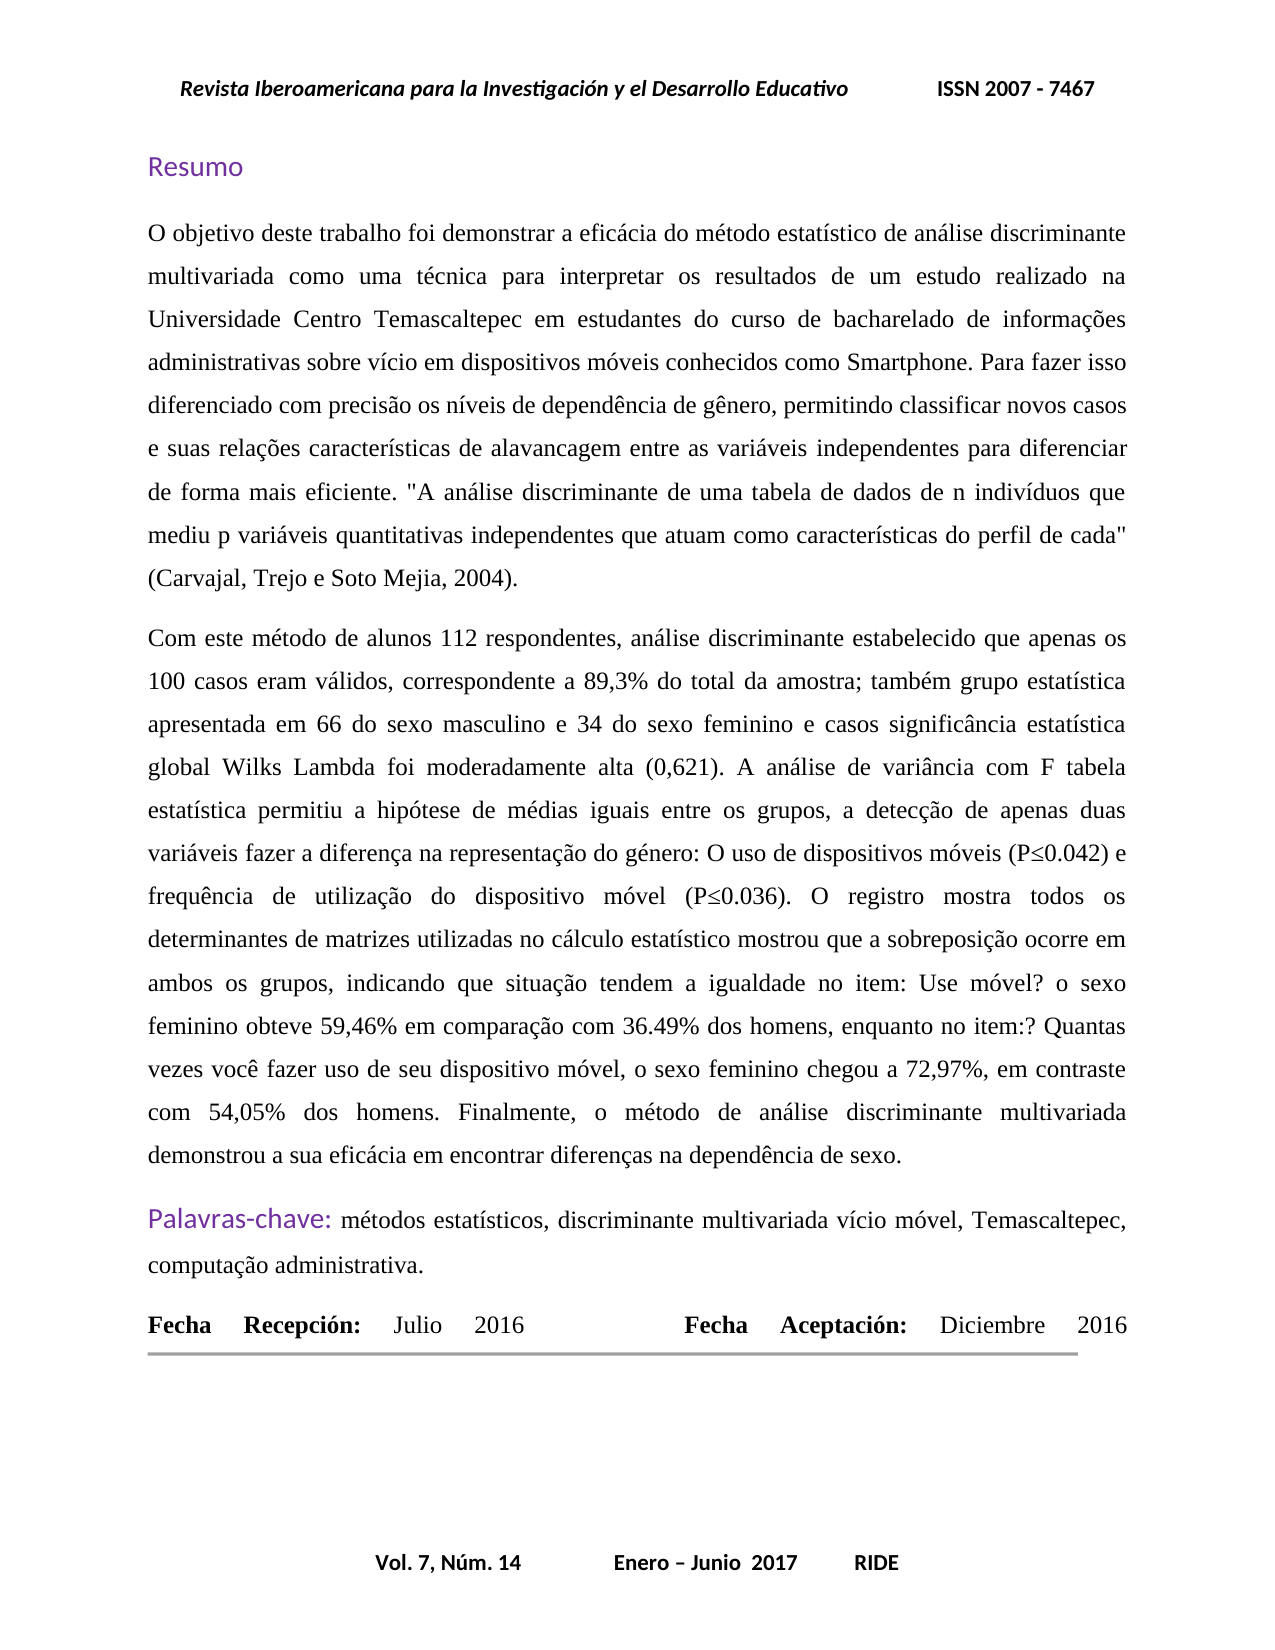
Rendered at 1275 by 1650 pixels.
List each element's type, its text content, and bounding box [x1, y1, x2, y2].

text Com este método de alunos 112 respondentes, análise discriminante estabelecido que apenas os 100 casos eram válidos, correspondente a 89,3% do total da amostra; também grupo estatística apresentada em 66 do sexo masculino e 34 do sexo feminino e casos significância estatística global Wilks Lambda foi moderadamente alta (0,621). A análise de variância com F tabela estatística permitiu a hipótese de médias iguais entre os grupos, a detecção de apenas duas variáveis ​​fazer a diferença na representação do género: O uso de dispositivos móveis (P≤0.042) e frequência de utilização do dispositivo móvel (P≤0.036). O registro mostra todos os determinantes de matrizes utilizadas no cálculo estatístico mostrou que a sobreposição ocorre em ambos os grupos, indicando que situação tendem a igualdade no item: Use móvel? o sexo feminino obteve 59,46% em comparação com 36.49% dos homens, enquanto no item:? Quantas vezes você fazer uso de seu dispositivo móvel, o sexo feminino chegou a 72,97%, em contraste com 54,05% dos homens. Finalmente, o método de análise discriminante multivariada demonstrou a sua eficácia em encontrar diferenças na dependência de sexo. [148, 623, 1127, 1169]
text O objetivo deste trabalho foi demonstrar a eficácia do método estatístico de análise discriminante multivariada como uma técnica para interpretar os resultados de um estudo realizado na Universidade Centro Temascaltepec em estudantes do curso de bacharelado de informações administrativas sobre vício em dispositivos móveis conhecidos como Smartphone. Para fazer isso diferenciado com precisão os níveis de dependência de gênero, permitindo classificar novos casos e suas relações características de alavancagem entre as variáveis ​​independentes para diferenciar de forma mais eficiente. "A análise discriminante de uma tabela de dados de n indivíduos que mediu p variáveis ​​quantitativas independentes que atuam como características do perfil de cada" (Carvajal, Trejo e Soto Mejia, 2004). [148, 218, 1127, 592]
text Fecha Recepción: Julio 2016 Fecha Aceptación: Diciembre 2016 [148, 1310, 1127, 1380]
text Palavras-chave: métodos estatísticos, discriminante multivariada vício móvel, Temascaltepec, computação administrativa. [148, 1200, 1127, 1279]
text Resumo [148, 148, 1127, 183]
